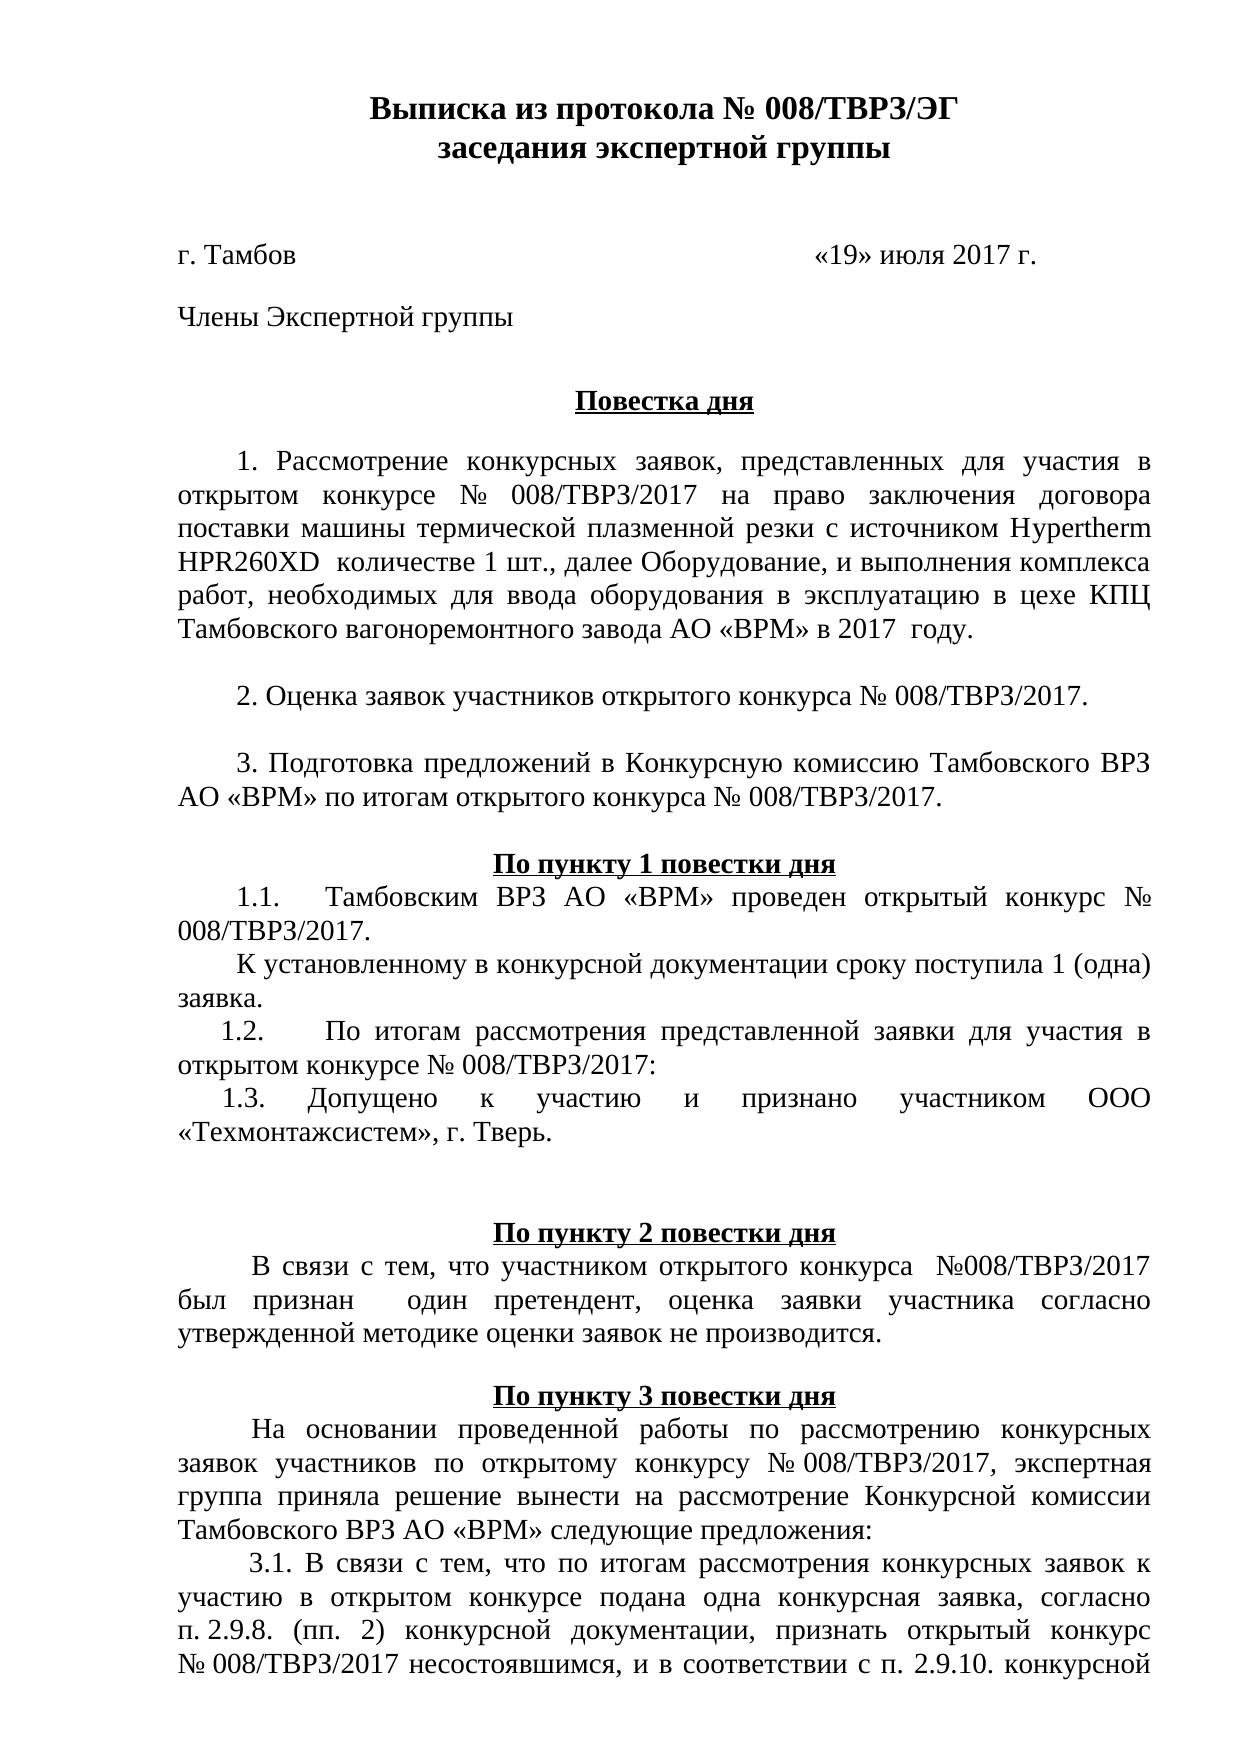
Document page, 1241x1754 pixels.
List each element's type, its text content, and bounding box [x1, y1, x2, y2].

text Члены Экспертной группы [177, 299, 1152, 333]
text 1. Рассмотрение конкурсных заявок, представленных для участия в открытом конкурсе № 008/ТВРЗ/2017 на право заключения договора поставки машины термической плазменной резки с источником Нypertherm HPR260XD количестве 1 шт., далее Оборудование, и выполнения комплекса работ, необходимых для ввода оборудования в эксплуатацию в цехе КПЦ Тамбовского вагоноремонтного завода АО «ВРМ» в 2017 году. [177, 443, 1152, 644]
subtitle По пункту 1 повестки дня [177, 846, 1152, 879]
text На основании проведенной работы по рассмотрению конкурсных заявок участников по открытому конкурсу № 008/ТВРЗ/2017, экспертная группа приняла решение вынести на рассмотрение Конкурсной комиссии Тамбовского ВРЗ АО «ВРМ» следующие предложения: [177, 1411, 1152, 1545]
subtitle По пункту 3 повестки дня [177, 1378, 1152, 1411]
text Повестка дня [177, 383, 1152, 417]
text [177, 1545, 1152, 1679]
text 2. Оценка заявок участников открытого конкурса № 008/ТВРЗ/2017. [177, 678, 1152, 712]
list К установленному в конкурсной документации сроку поступила 1 (одна) заявка. [177, 946, 1152, 1013]
text Выписка из протокола № 008/ТВРЗ/ЭГ [177, 89, 1152, 127]
text заседания экспертной группы [177, 127, 1152, 165]
list Тамбовским ВРЗ АО «ВРМ» проведен открытый конкурс № 008/ТВРЗ/2017. [177, 879, 1152, 946]
text 1.3. Допущено к участию и признано участником ООО «Техмонтажсистем», г. Тверь. [177, 1081, 1152, 1148]
subtitle По пункту 2 повестки дня [177, 1215, 1152, 1248]
text 3. Подготовка предложений в Конкурсную комиссию Тамбовского ВРЗ АО «ВРМ» по итогам открытого конкурса № 008/ТВРЗ/2017. [177, 745, 1152, 812]
text г. Тамбов «19» июля 2017 г. [177, 237, 1152, 271]
list В связи с тем, что участником открытого конкурса №008/ТВРЗ/2017 был признан один претендент, оценка заявки участника согласно утвержденной методике оценки заявок не производится. [177, 1248, 1152, 1349]
list По итогам рассмотрения представленной заявки для участия в открытом конкурсе № 008/ТВРЗ/2017: [177, 1013, 1152, 1081]
